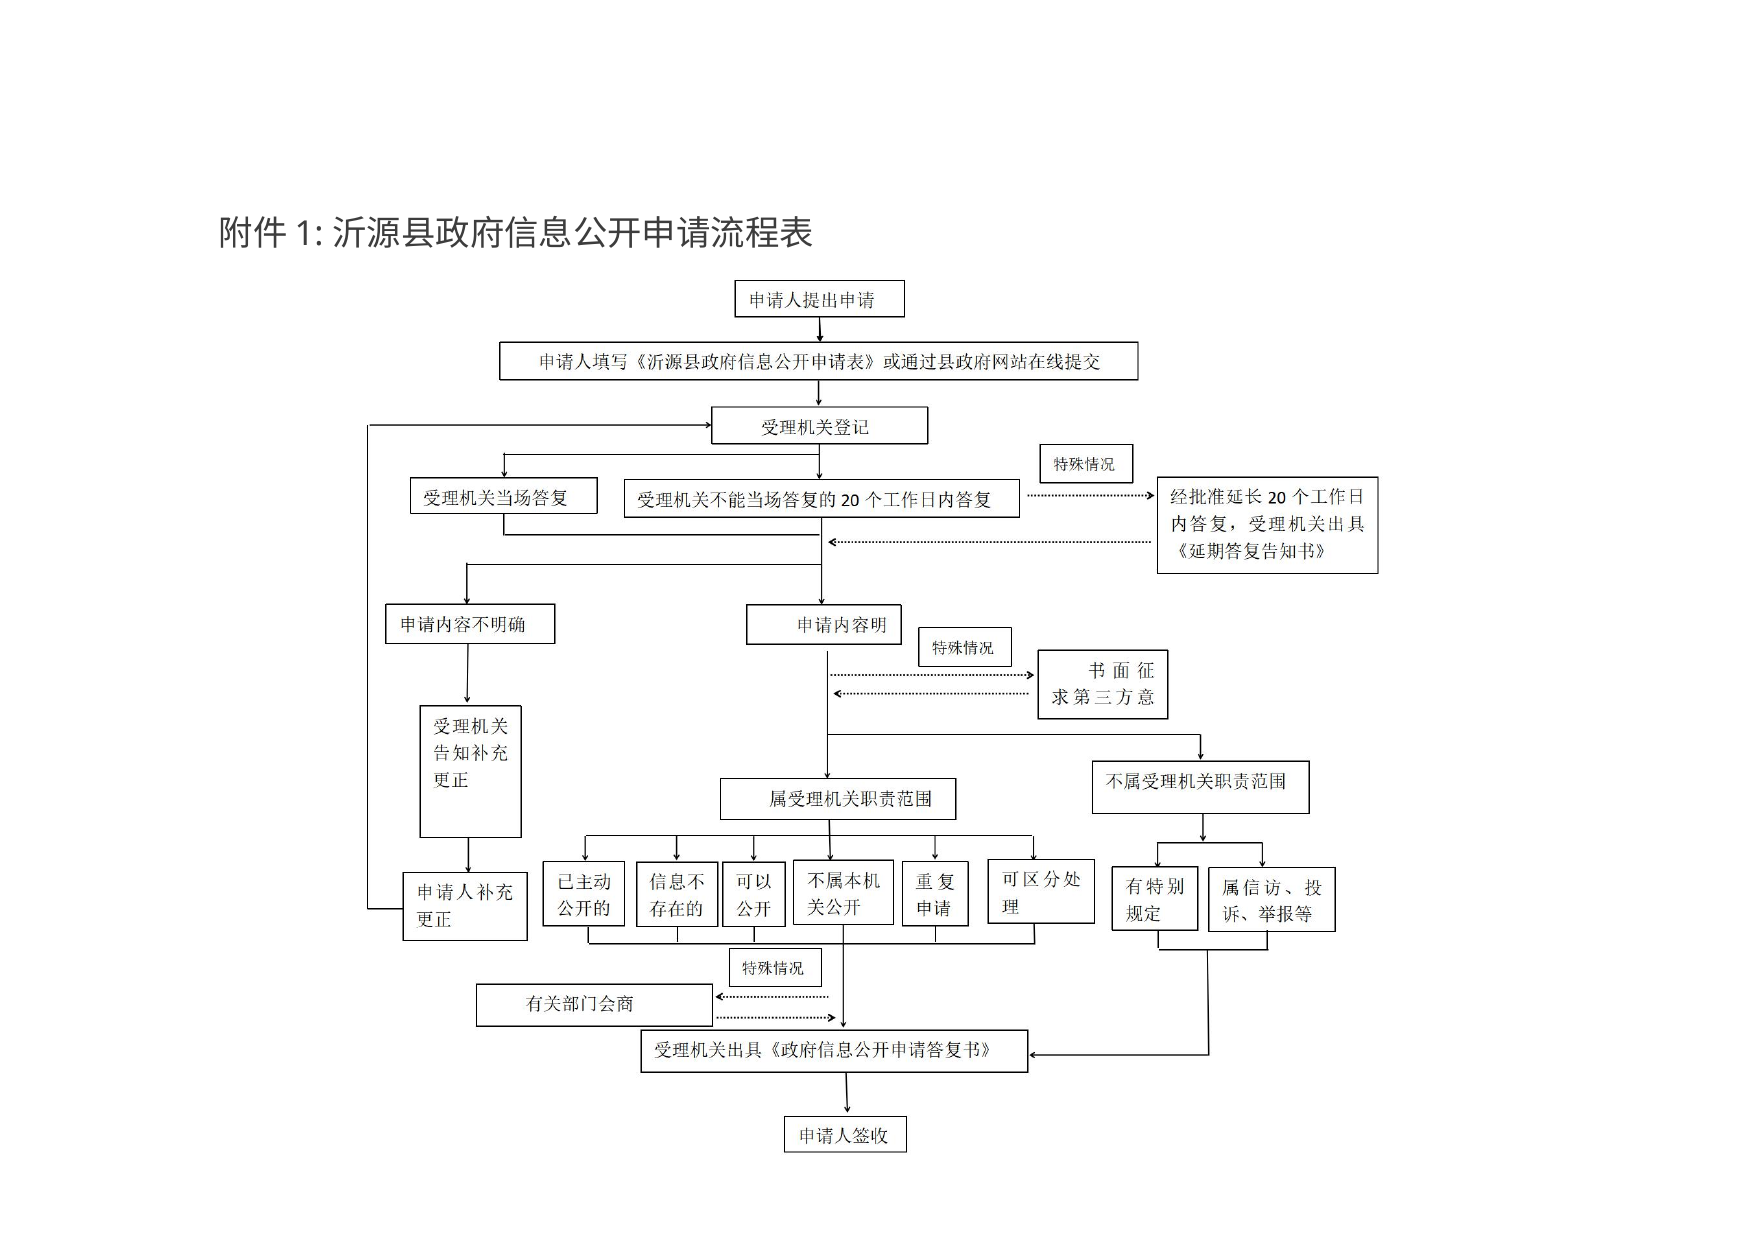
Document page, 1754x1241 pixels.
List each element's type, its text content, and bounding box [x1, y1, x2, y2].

text 附件1: 沂源县政府信息公开申请流程表 [150, 198, 1604, 263]
picture [148, 159, 1604, 1188]
